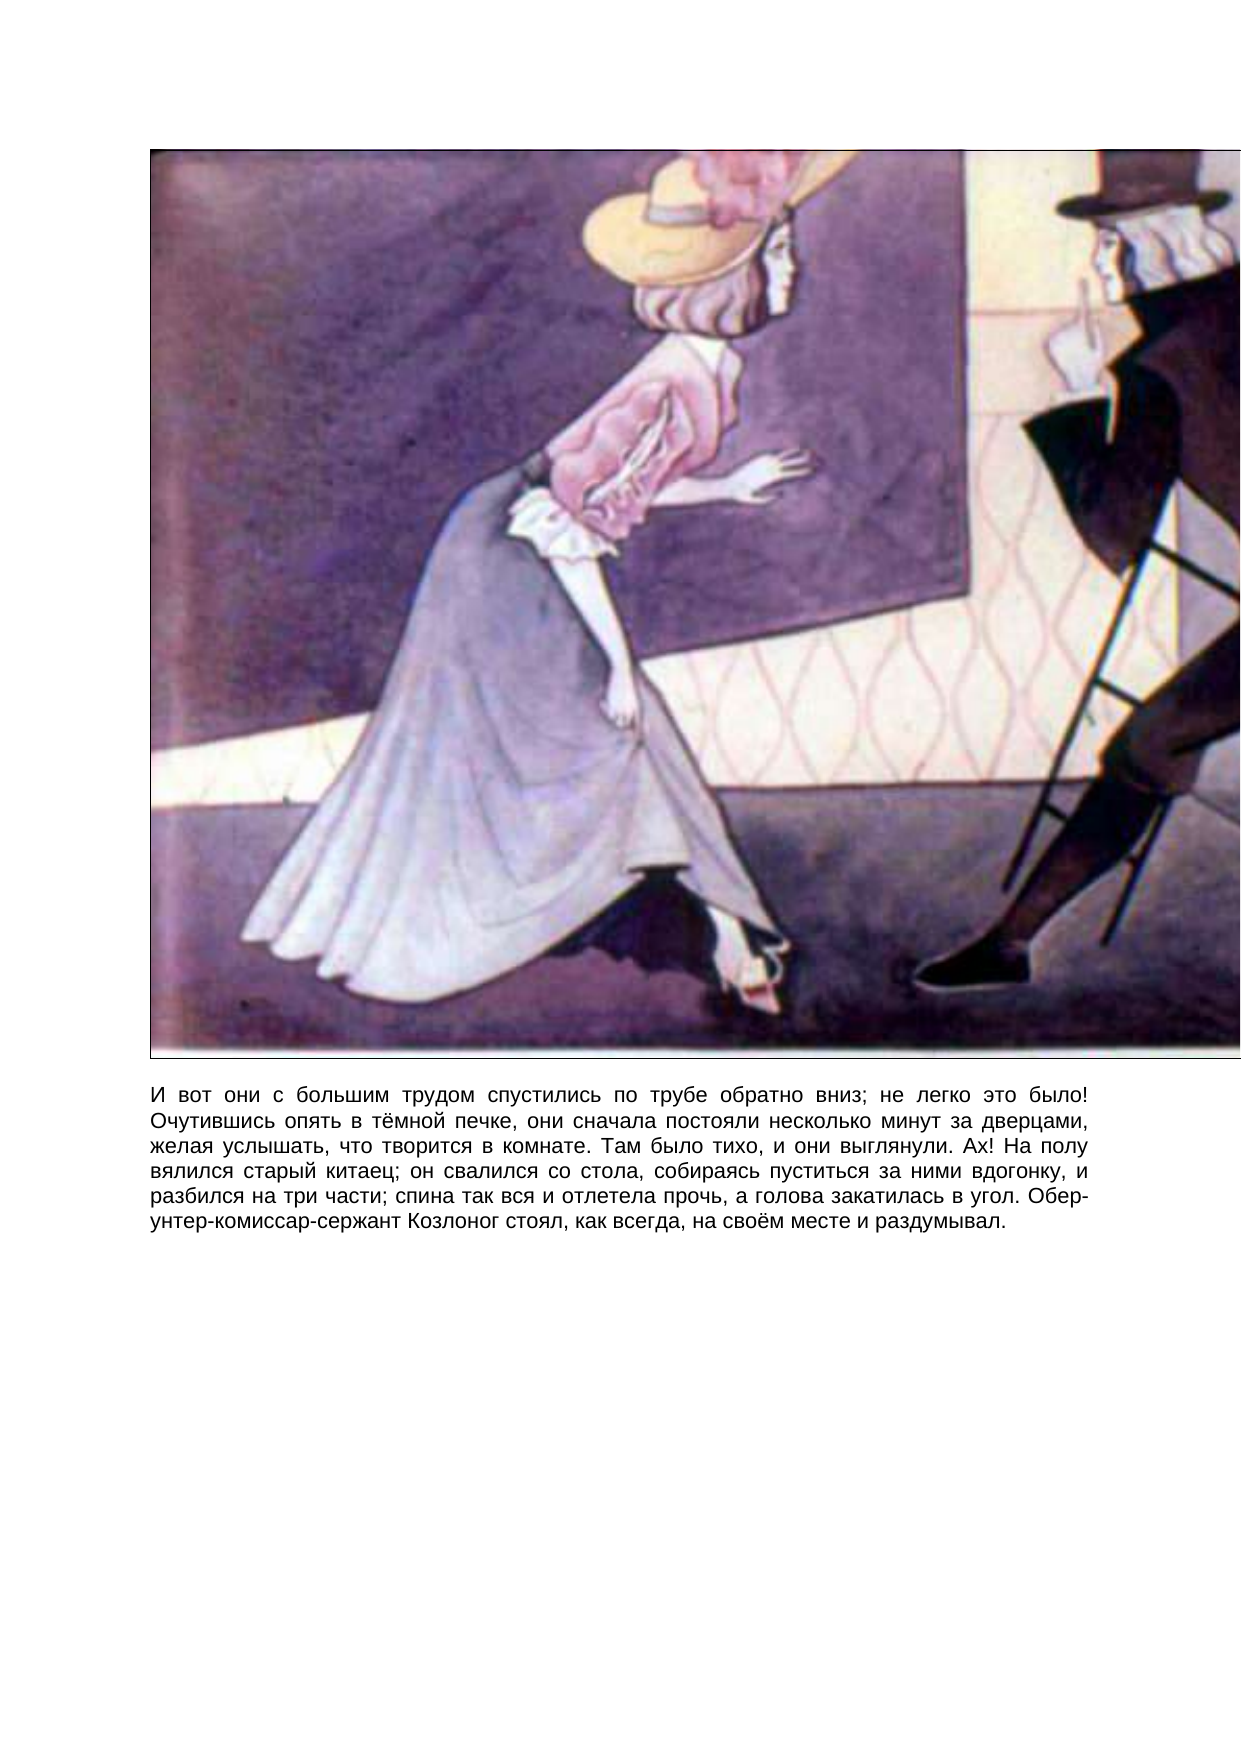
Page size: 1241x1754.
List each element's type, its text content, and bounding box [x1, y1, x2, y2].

text И вот они с большим трудом спустились по трубе обратно вниз; не легко это было! Очутившись опять в тёмной печке, они сначала постояли несколько минут за дверцами, желая услышать, что творится в комнате. Там было тихо, и они выглянули. Ах! На полу вялился старый китаец; он свалился со стола, собираясь пуститься за ними вдогонку, и разбился на три части; спина так вся и отлетела прочь, а голова закатилась в угол. Обер-унтер-комиссар-сержант Козлоног стоял, как всегда, на своём месте и раздумывал. [150, 1082, 1090, 1234]
picture [151, 151, 1241, 1058]
